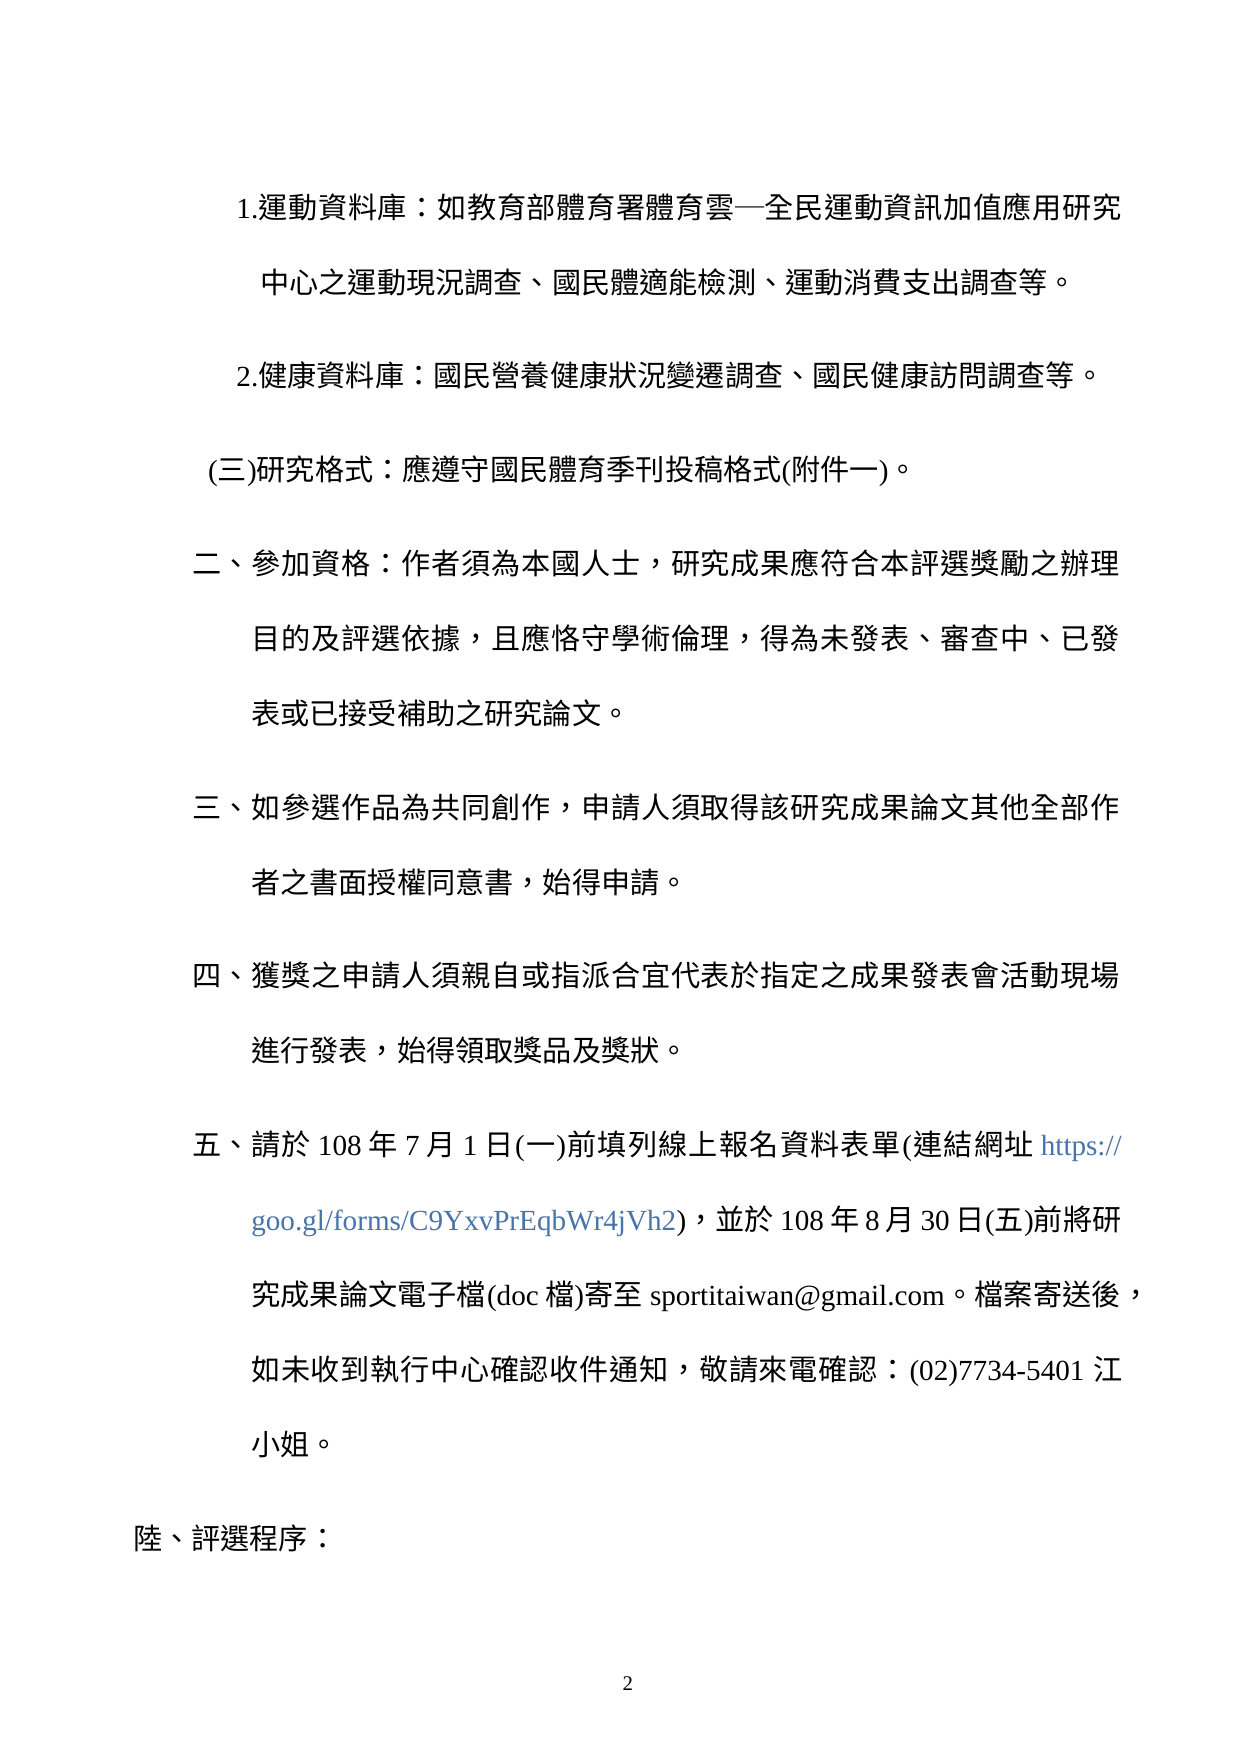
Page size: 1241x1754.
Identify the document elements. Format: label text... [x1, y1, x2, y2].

list 如參選作品為共同創作，申請人須取得該研究成果論文其他全部作者之書面授權同意書，始得申請。 [192, 768, 1122, 918]
list 獲獎之申請人須親自或指派合宜代表於指定之成果發表會活動現場進行發表，始得領取獎品及獎狀。 [192, 937, 1122, 1087]
text 1.運動資料庫：如教育部體育署體育雲─全民運動資訊加值應用研究中心之運動現況調查、國民體適能檢測、運動消費支出調查等。 [236, 168, 1122, 318]
text 陸、評選程序： [133, 1499, 1122, 1574]
list 參加資格：作者須為本國人士，研究成果應符合本評選獎勵之辦理目的及評選依據，且應恪守學術倫理，得為未發表、審查中、已發表或已接受補助之研究論文。 [192, 524, 1122, 749]
text (三)研究格式：應遵守國民體育季刊投稿格式(附件一)。 [208, 430, 1122, 505]
text 2.健康資料庫：國民營養健康狀況變遷調查、國民健康訪問調查等。 [236, 337, 1122, 412]
list 請於108年7月1日(一)前填列線上報名資料表單(連結網址https://goo.gl/forms/C9YxvPrEqbWr4jVh2)，並於108年8月30日(五)前將研究成果論文電子檔(doc檔)寄至 sportitaiwan@gmail.com。檔案寄送後，如未收到執行中心確認收件通知，敬請來電確認：(02)7734-5401 江小姐。 [192, 1105, 1122, 1480]
